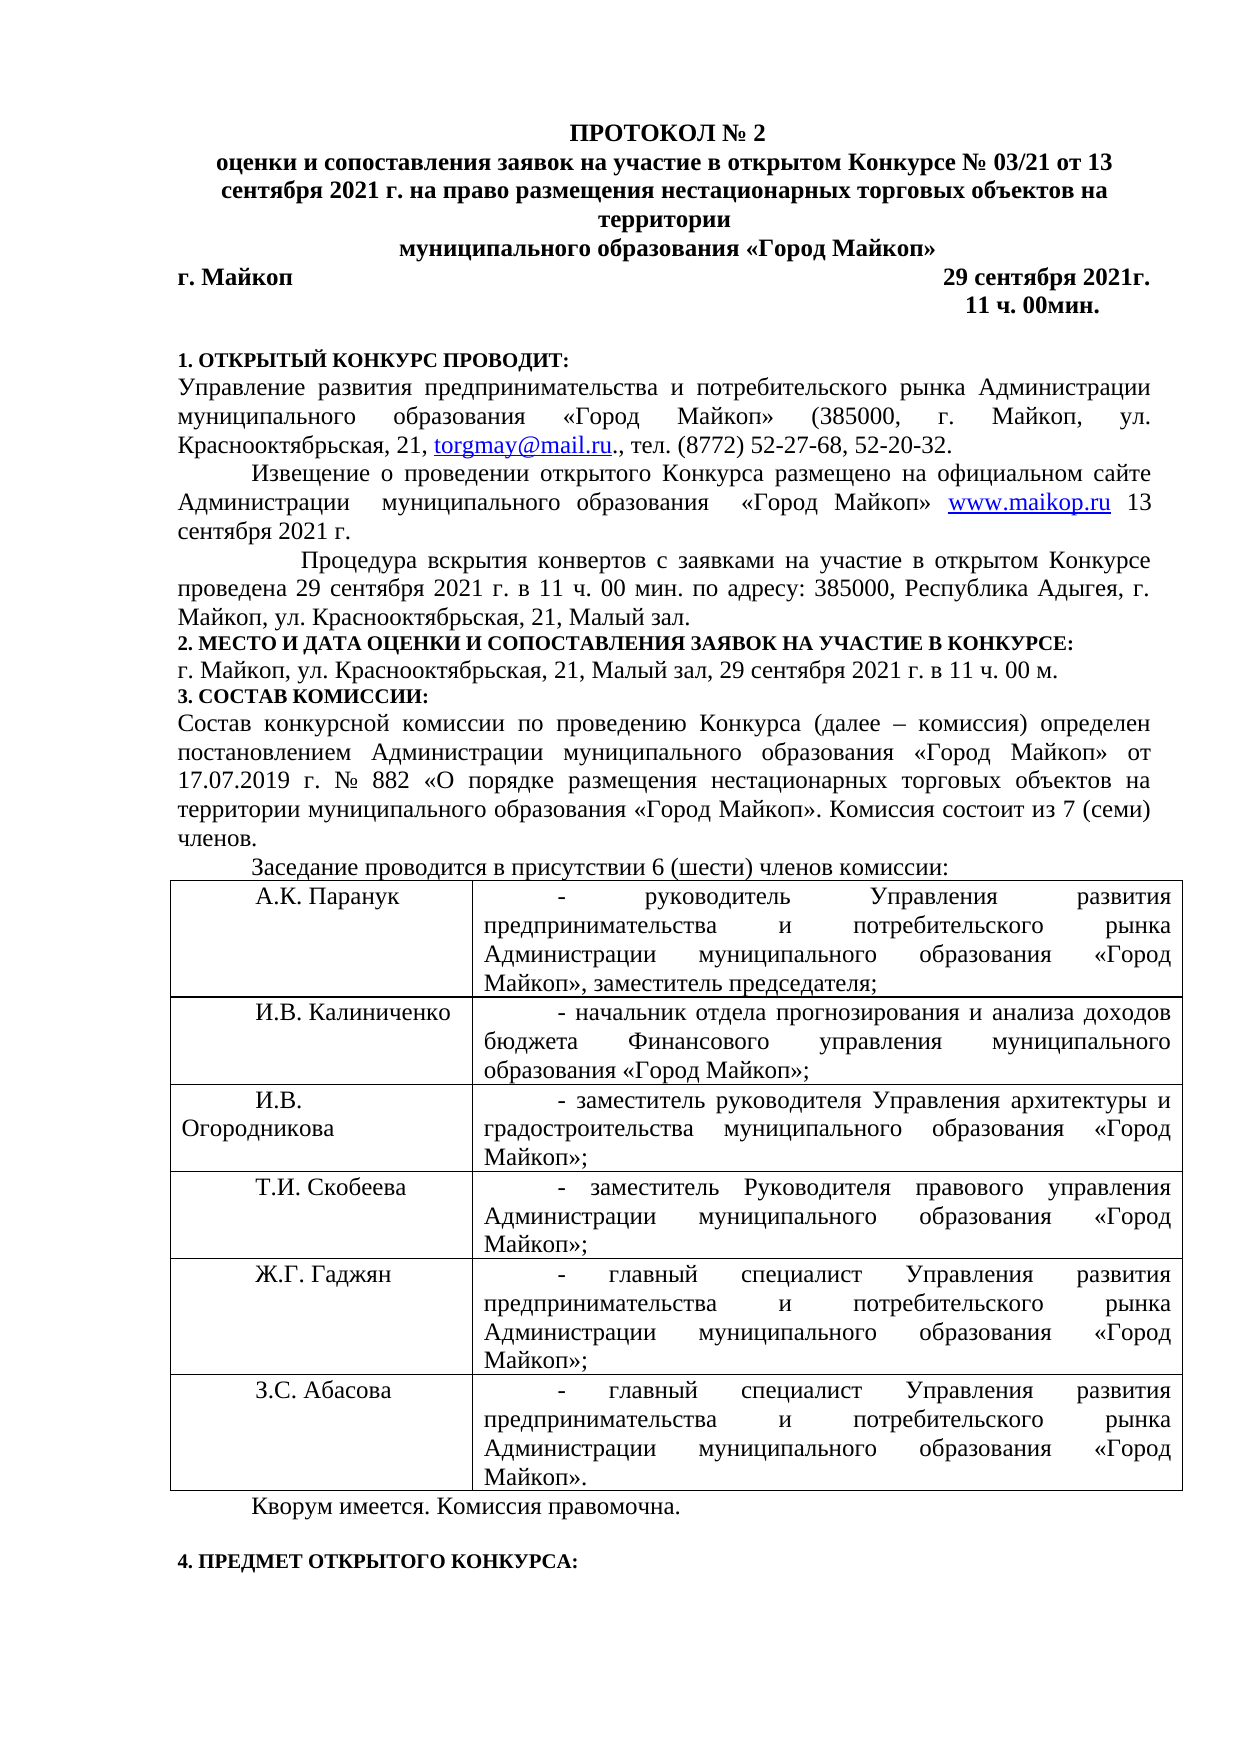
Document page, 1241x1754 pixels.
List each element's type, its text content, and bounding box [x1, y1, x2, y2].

text г. Майкоп, ул. Краснооктябрьская, 21, Малый зал, 29 сентября 2021 г. в 11 ч. 00 м. [177, 655, 1152, 684]
text Управление развития предпринимательства и потребительского рынка Администрации муниципального образования «Город Майкоп» (385000, г. Майкоп, ул. Краснооктябрьская, 21, torgmay@mail.ru., тел. (8772) 52-27-68, 52-20-32. [177, 372, 1152, 458]
text Процедура вскрытия конвертов с заявками на участие в открытом Конкурсе проведена 29 сентября 2021 г. в 11 ч. 00 мин. по адресу: 385000, Республика Адыгея, г. Майкоп, ул. Краснооктябрьская, 21, Малый зал. [177, 545, 1152, 631]
table_header - руководитель Управления развития предпринимательства и потребительского рынка Администрации муниципального образования «Город Майкоп», заместитель председателя; [473, 881, 1182, 996]
text 2. МЕСТО И ДАТА ОЦЕНКИ И СОПОСТАВЛЕНИЯ ЗАЯВОК НА УЧАСТИЕ В КОНКУРСЕ: [177, 631, 1152, 655]
table_cell Ж.Г. Гаджян [171, 1259, 472, 1374]
text 1. ОТКРЫТЫЙ КОНКУРС ПРОВОДИТ: [177, 348, 1152, 372]
text г. Майкоп 29 сентября 2021г. [177, 262, 1152, 291]
text Кворум имеется. Комиссия правомочна. [177, 1491, 1152, 1520]
table_cell З.С. Абасова [171, 1375, 472, 1490]
text 3. СОСТАВ КОМИССИИ: [177, 684, 1152, 708]
text 11 ч. 00мин. [177, 291, 1152, 319]
text Заседание проводится в присутствии 6 (шести) членов комиссии: [177, 852, 1152, 880]
table_cell И.В. Огородникова [171, 1085, 472, 1171]
table_cell - главный специалист Управления развития предпринимательства и потребительского рынка Администрации муниципального образования «Город Майкоп»; [473, 1259, 1182, 1374]
table_header А.К. Паранук [171, 881, 472, 996]
text оценки и сопоставления заявок на участие в открытом Конкурсе № 03/21 от 13 сентября 2021 г. на право размещения нестационарных торговых объектов на территории [177, 147, 1152, 233]
text Извещение о проведении открытого Конкурса размещено на официальном сайте Администрации муниципального образования «Город Майкоп» www.maikop.ru 13 сентября 2021 г. [177, 458, 1152, 545]
table_cell - начальник отдела прогнозирования и анализа доходов бюджета Финансового управления муниципального образования «Город Майкоп»; [473, 998, 1182, 1084]
table_cell - главный специалист Управления развития предпринимательства и потребительского рынка Администрации муниципального образования «Город Майкоп». [473, 1375, 1182, 1490]
text 4. ПРЕДМЕТ ОТКРЫТОГО КОНКУРСА: [177, 1549, 1152, 1573]
text муниципального образования «Город Майкоп» [177, 233, 1152, 262]
table_cell Т.И. Скобеева [171, 1172, 472, 1258]
table_cell И.В. Калиниченко [171, 998, 472, 1084]
table_cell - заместитель руководителя Управления архитектуры и градостроительства муниципального образования «Город Майкоп»; [473, 1085, 1182, 1171]
table_cell - заместитель Руководителя правового управления Администрации муниципального образования «Город Майкоп»; [473, 1172, 1182, 1258]
text ПРОТОКОЛ № 2 [177, 118, 1152, 147]
text Состав конкурсной комиссии по проведению Конкурса (далее – комиссия) определен постановлением Администрации муниципального образования «Город Майкоп» от 17.07.2019 г. № 882 «О порядке размещения нестационарных торговых объектов на территории муниципального образования «Город Майкоп». Комиссия состоит из 7 (семи) членов. [177, 708, 1152, 852]
